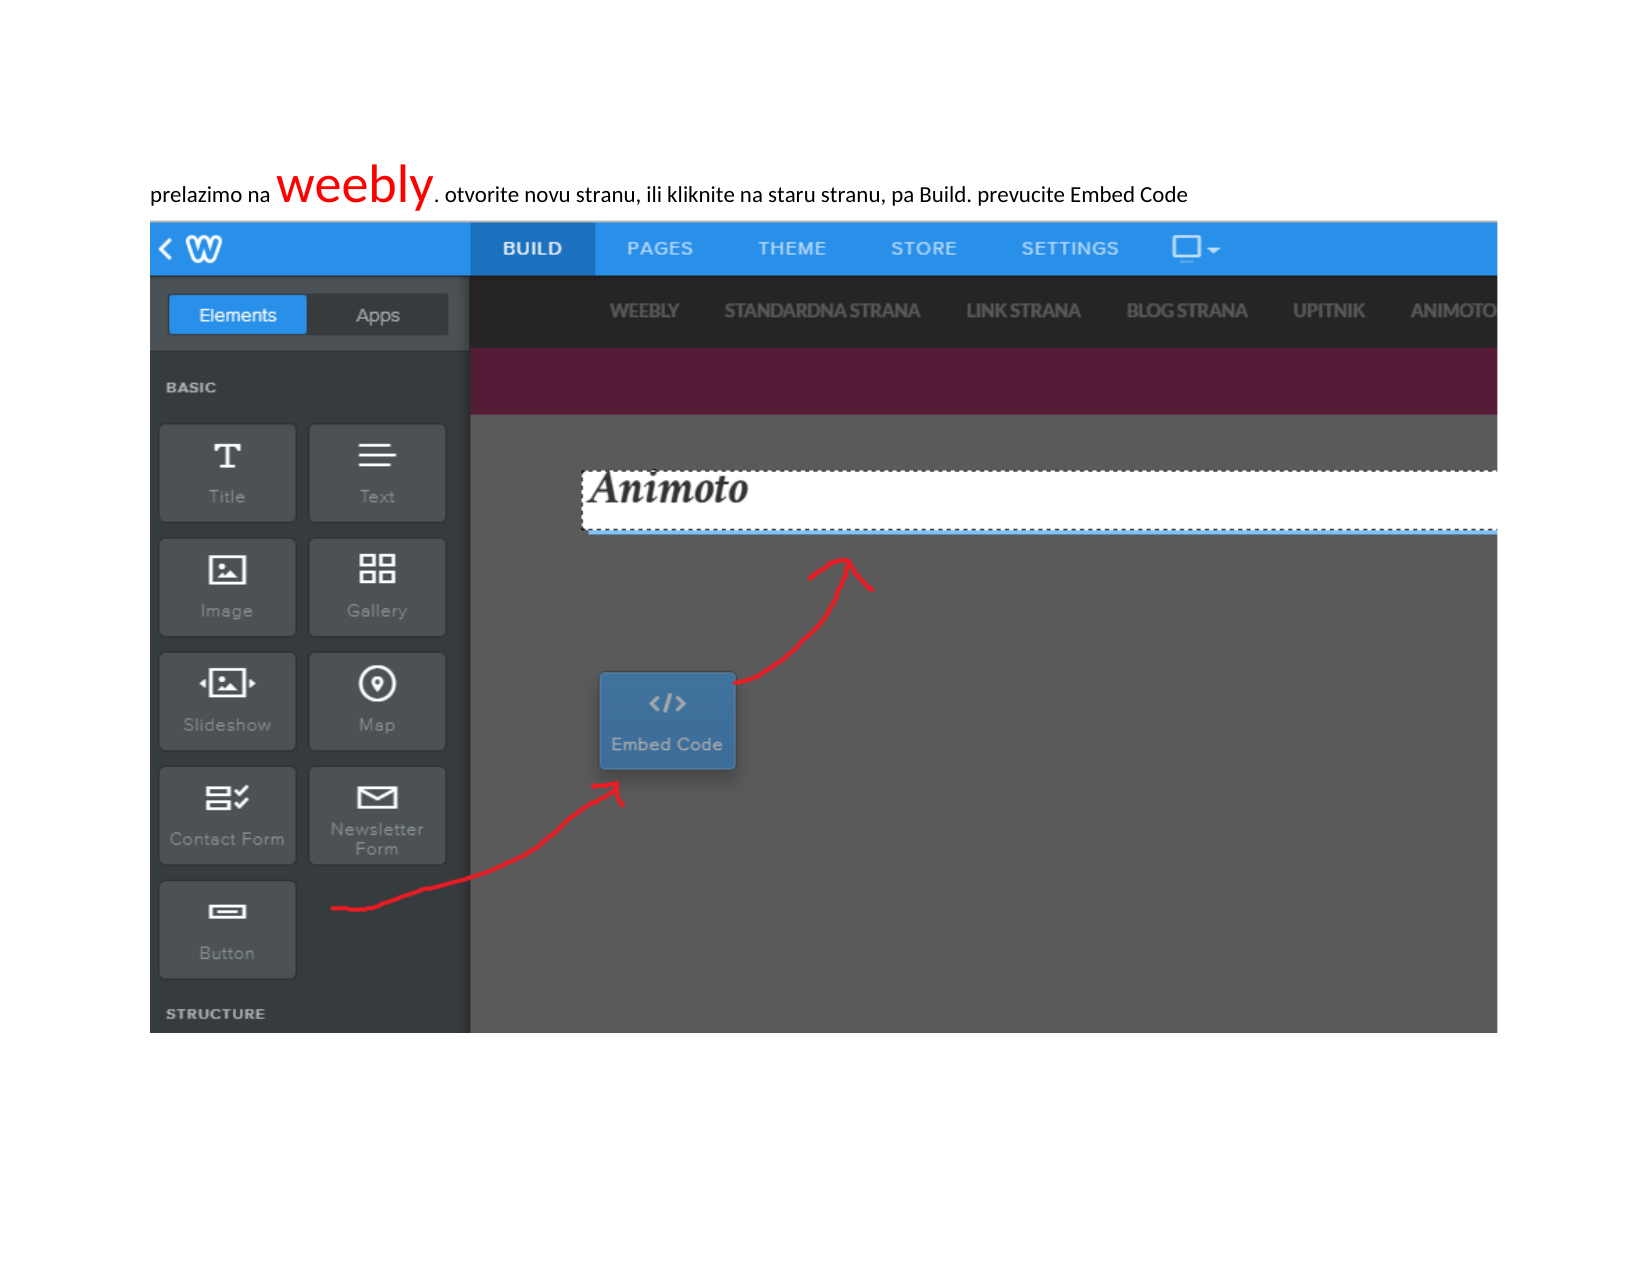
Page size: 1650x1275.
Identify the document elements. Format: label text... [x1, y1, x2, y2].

picture [150, 220, 1498, 1033]
